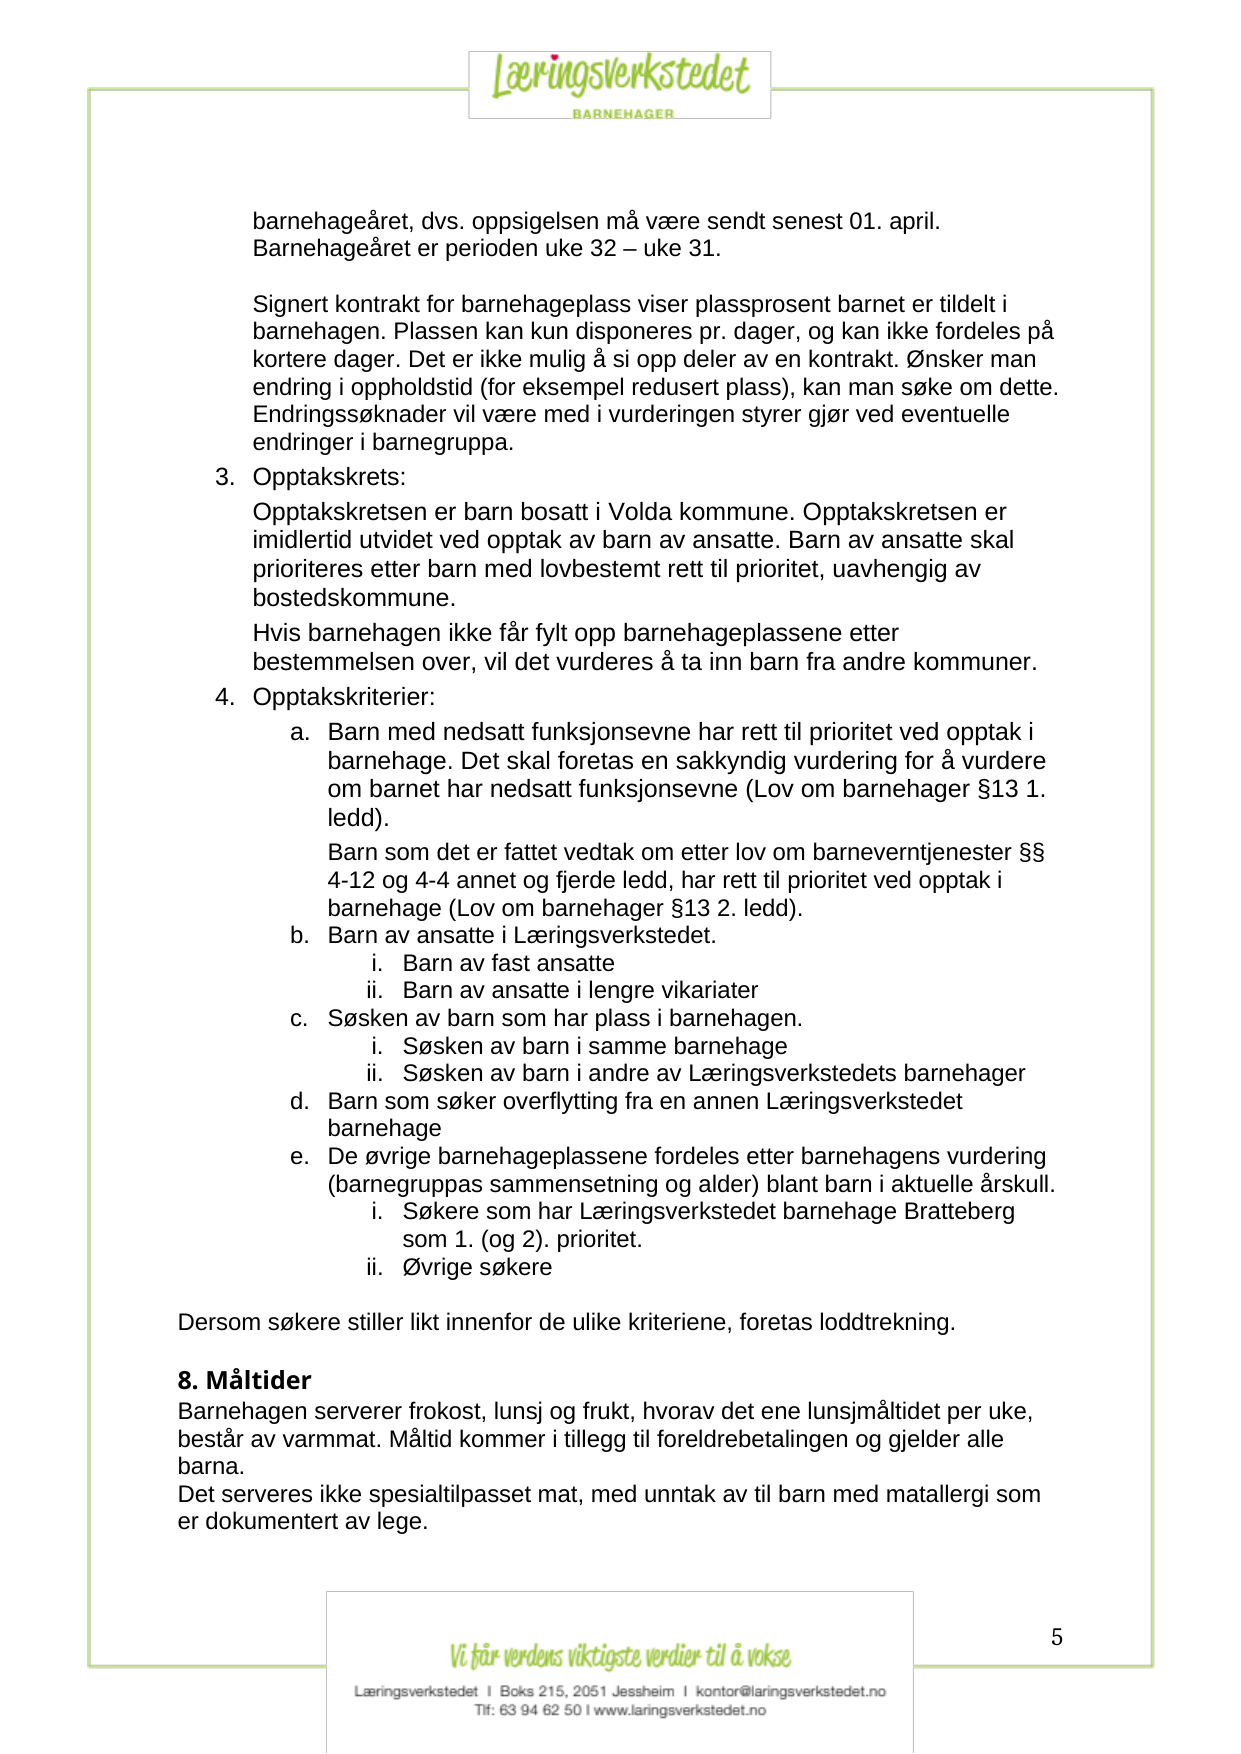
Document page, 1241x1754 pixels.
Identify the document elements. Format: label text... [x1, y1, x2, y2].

text Hvis barnehagen ikke får fylt opp barnehageplassene etter bestemmelsen over, vil det vurderes å ta inn barn fra andre kommuner. [252, 618, 1063, 676]
list Opptakskriterier: [215, 682, 1063, 711]
text Dersom søkere stiller likt innenfor de ulike kriteriene, foretas loddtrekning. [177, 1308, 1063, 1335]
list Barn av ansatte i lengre vikariater [383, 976, 1063, 1004]
list De øvrige barnehageplassene fordeles etter barnehagens vurdering (barnegruppas sammensetning og alder) blant barn i aktuelle årskull. [290, 1142, 1063, 1197]
list Søsken av barn i andre av Læringsverkstedets barnehager [383, 1059, 1063, 1087]
subtitle 8. Måltider [177, 1363, 1063, 1397]
text Opptakskretsen er barn bosatt i Volda kommune. Opptakskretsen er imidlertid utvidet ved opptak av barn av ansatte. Barn av ansatte skal prioriteres etter barn med lovbestemt rett til prioritet, uavhengig av bostedskommune. [252, 497, 1063, 612]
list Barn som søker overflytting fra en annen Læringsverkstedet barnehage [290, 1087, 1063, 1142]
text Barnehagen serverer frokost, lunsj og frukt, hvorav det ene lunsjmåltidet per uke, består av varmmat. Måltid kommer i tillegg til foreldrebetalingen og gjelder alle barna. [177, 1397, 1063, 1480]
list Søsken av barn som har plass i barnehagen. [290, 1004, 1063, 1032]
list Øvrige søkere [383, 1252, 1063, 1280]
list Søkere som har Læringsverkstedet barnehage Bratteberg som 1. (og 2). prioritet. [383, 1197, 1063, 1252]
list Barn med nedsatt funksjonsevne har rett til prioritet ved opptak i barnehage. Det skal foretas en sakkyndig vurdering for å vurdere om barnet har nedsatt funksjonsevne (Lov om barnehager §13 1. ledd). [290, 717, 1063, 832]
list Opptakskrets: [215, 462, 1063, 490]
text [252, 207, 1063, 262]
text Signert kontrakt for barnehageplass viser plassprosent barnet er tildelt i barnehagen. Plassen kan kun disponeres pr. dager, og kan ikke fordeles på kortere dager. Det er ikke mulig å si opp deler av en kontrakt. Ønsker man endring i oppholdstid (for eksempel redusert plass), kan man søke om dette. Endringssøknader vil være med i vurderingen styrer gjør ved eventuelle endringer i barnegruppa. [252, 289, 1063, 455]
list Søsken av barn i samme barnehage [383, 1032, 1063, 1059]
text Det serveres ikke spesialtilpasset mat, med unntak av til barn med matallergi som er dokumentert av lege. [177, 1480, 1063, 1535]
list Barn av fast ansatte [383, 949, 1063, 976]
text Barn som det er fattet vedtak om etter lov om barneverntjenester §§ 4-12 og 4-4 annet og fjerde ledd, har rett til prioritet ved opptak i barnehage (Lov om barnehager §13 2. ledd). [327, 838, 1063, 921]
list Barn av ansatte i Læringsverkstedet. [290, 921, 1063, 949]
